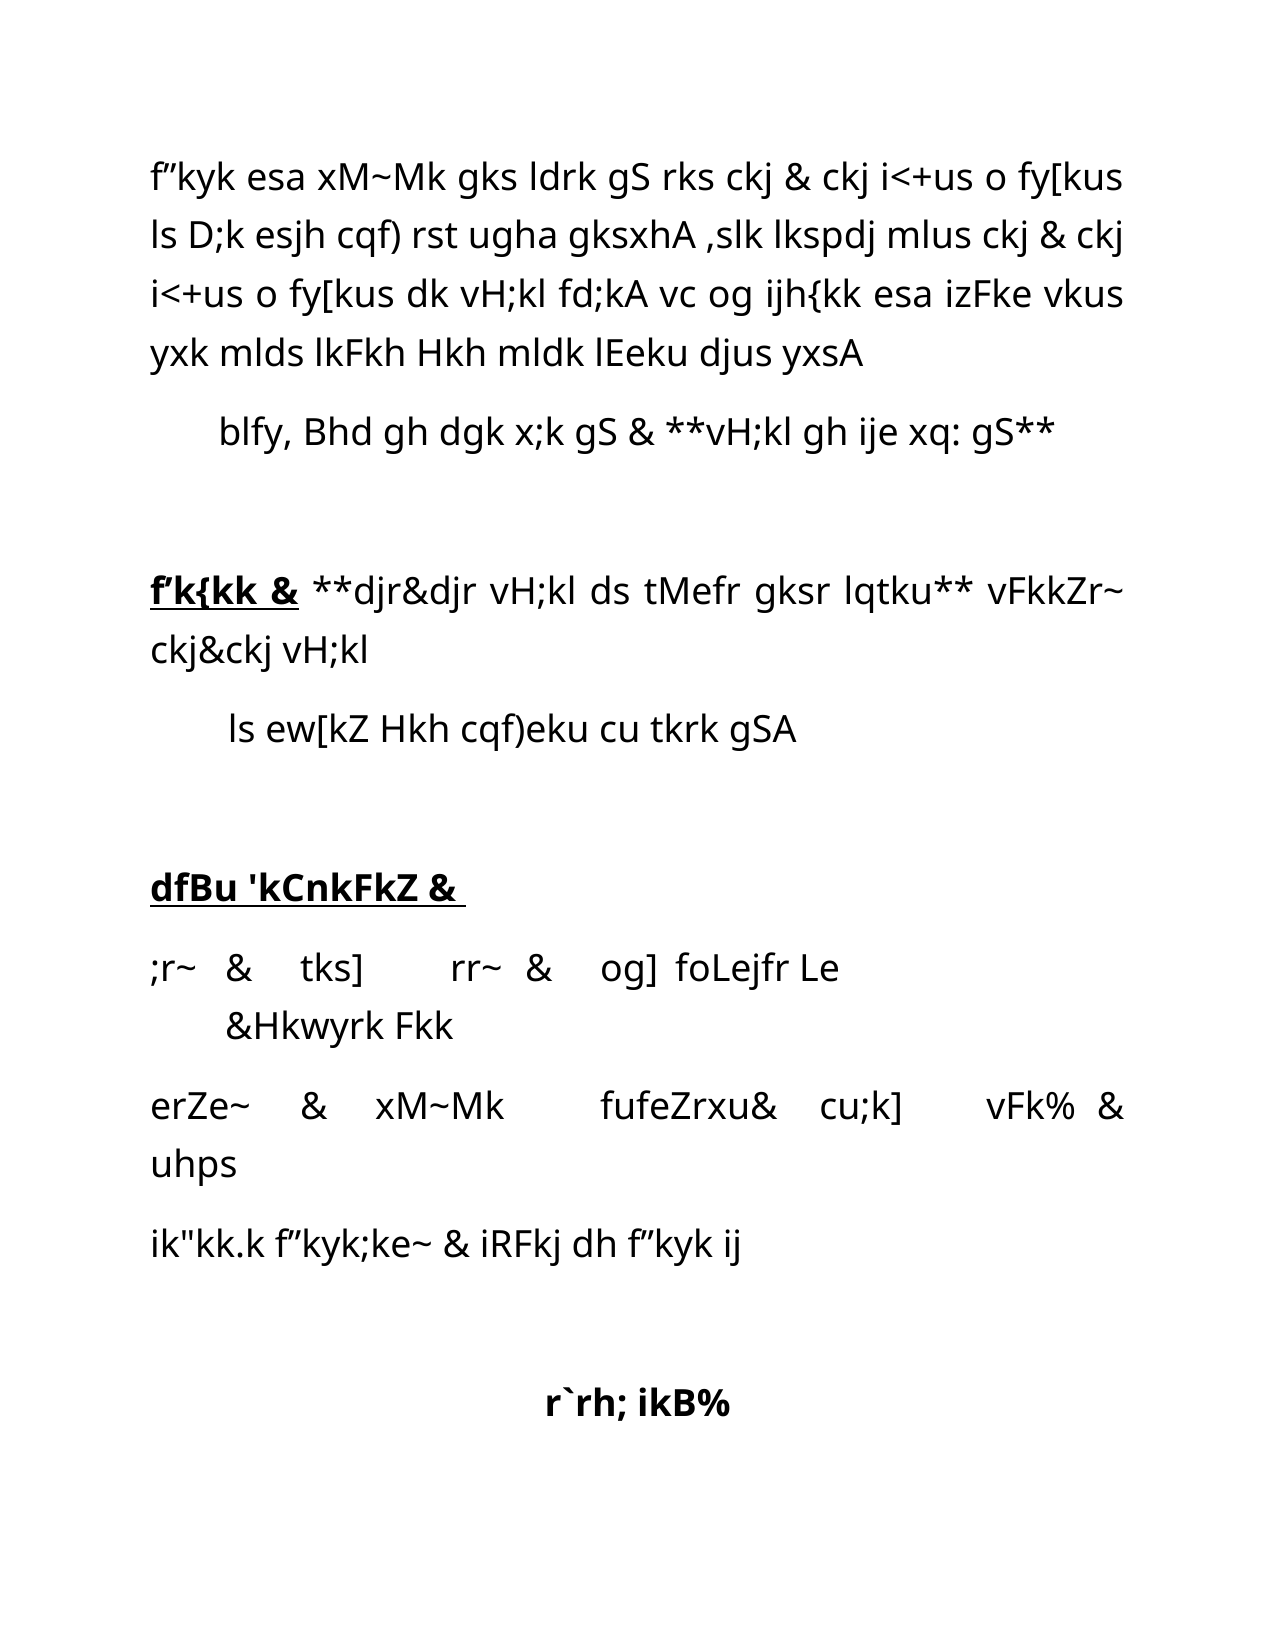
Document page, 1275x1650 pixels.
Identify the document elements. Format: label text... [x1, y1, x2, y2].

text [150, 150, 1125, 377]
text dfBu 'kCnkFkZ & [150, 861, 1125, 912]
text ls ew[kZ Hkh cqf)eku cu tkrk gSA [150, 702, 1125, 753]
text ik"kk.k f”kyk;ke~ & iRFkj dh f”kyk ij [150, 1217, 1125, 1268]
text erZe~ & xM~Mk fufeZrxu& cu;k] vFk% & uhps [150, 1079, 1125, 1189]
text ;r~ & tks] rr~ & og] foLejfr Le &Hkwyrk Fkk [150, 941, 1125, 1051]
text blfy, Bhd gh dgk x;k gS & **vH;kl gh ije xq: gS** [150, 405, 1125, 456]
text r`rh; ikB% [150, 1376, 1125, 1427]
text f’k{kk & **djr&djr vH;kl ds tMefr gksr lqtku** vFkkZr~ ckj&ckj vH;kl [150, 564, 1125, 674]
